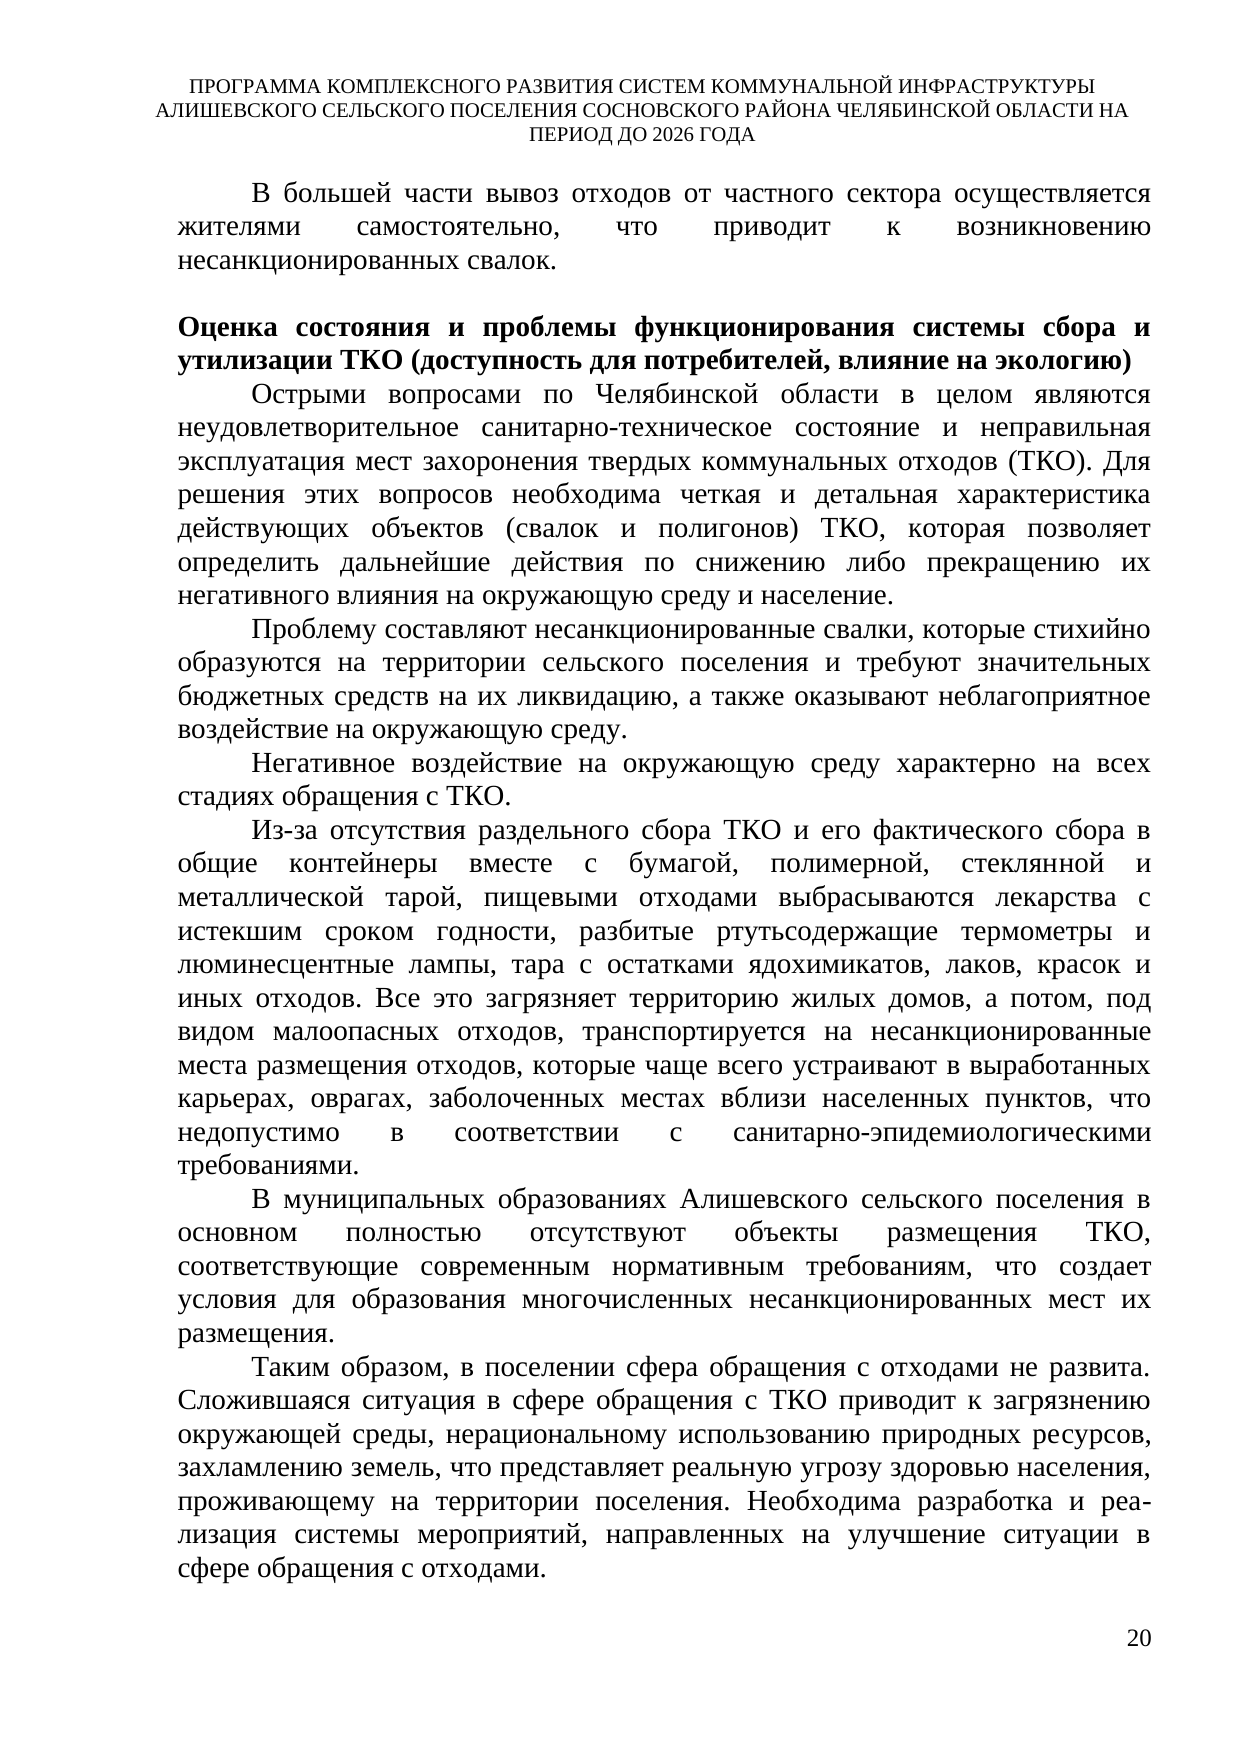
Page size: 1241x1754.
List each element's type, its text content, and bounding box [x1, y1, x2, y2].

text В муниципальных образованиях Алишевского сельского поселения в основном полностью отсутствуют объекты размещения ТКО, соответствующие современным нормативным требованиям, что создает условия для образования многочисленных несанкционированных мест их размещения. [177, 1181, 1152, 1349]
text Оценка состояния и проблемы функционирования системы сбора и утилизации ТКО (доступность для потребителей, влияние на экологию) [177, 309, 1152, 376]
text Проблему составляют несанкционированные свалки, которые стихийно образуются на территории сельского поселения и требуют значительных бюджетных средств на их ликвидацию, а также оказывают неблагоприятное воздействие на окружающую среду. [177, 611, 1152, 745]
text Таким образом, в поселении сфера обращения с отходами не развита. Сложившаяся ситуация в сфере обращения с ТКО приводит к загрязнению окружающей среды, нерациональному использованию природных ресурсов, захламлению земель, что представляет реальную угрозу здоровью населения, проживающему на территории поселения. Необходима разработка и реализация системы мероприятий, направленных на улучшение ситуации в сфере обращения с отходами. [177, 1349, 1152, 1583]
text Негативное воздействие на окружающую среду характерно на всех стадиях обращения с ТКО. [177, 745, 1152, 812]
text Острыми вопросами по Челябинской области в целом являются неудовлетворительное санитарно-техническое состояние и неправильная эксплуатация мест захоронения твердых коммунальных отходов (ТКО). Для решения этих вопросов необходима четкая и детальная характеристика действующих объектов (свалок и полигонов) ТКО, которая позволяет определить дальнейшие действия по снижению либо прекращению их негативного влияния на окружающую среду и население. [177, 376, 1152, 611]
text В большей части вывоз отходов от частного сектора осуществляется жителями самостоятельно, что приводит к возникновению несанкционированных свалок. [177, 175, 1152, 275]
text Из-за отсутствия раздельного сбора ТКО и его фактического сбора в общие контейнеры вместе с бумагой, полимерной, стеклянной и металлической тарой, пищевыми отходами выбрасываются лекарства с истекшим сроком годности, разбитые ртутьсодержащие термометры и люминесцентные лампы, тара с остатками ядохимикатов, лаков, красок и иных отходов. Все это загрязняет территорию жилых домов, а потом, под видом малоопасных отходов, транспортируется на несанкционированные места размещения отходов, которые чаще всего устраивают в выработанных карьерах, оврагах, заболоченных местах вблизи населенных пунктов, что недопустимо в соответствии с санитарно-эпидемиологическими требованиями. [177, 812, 1152, 1181]
